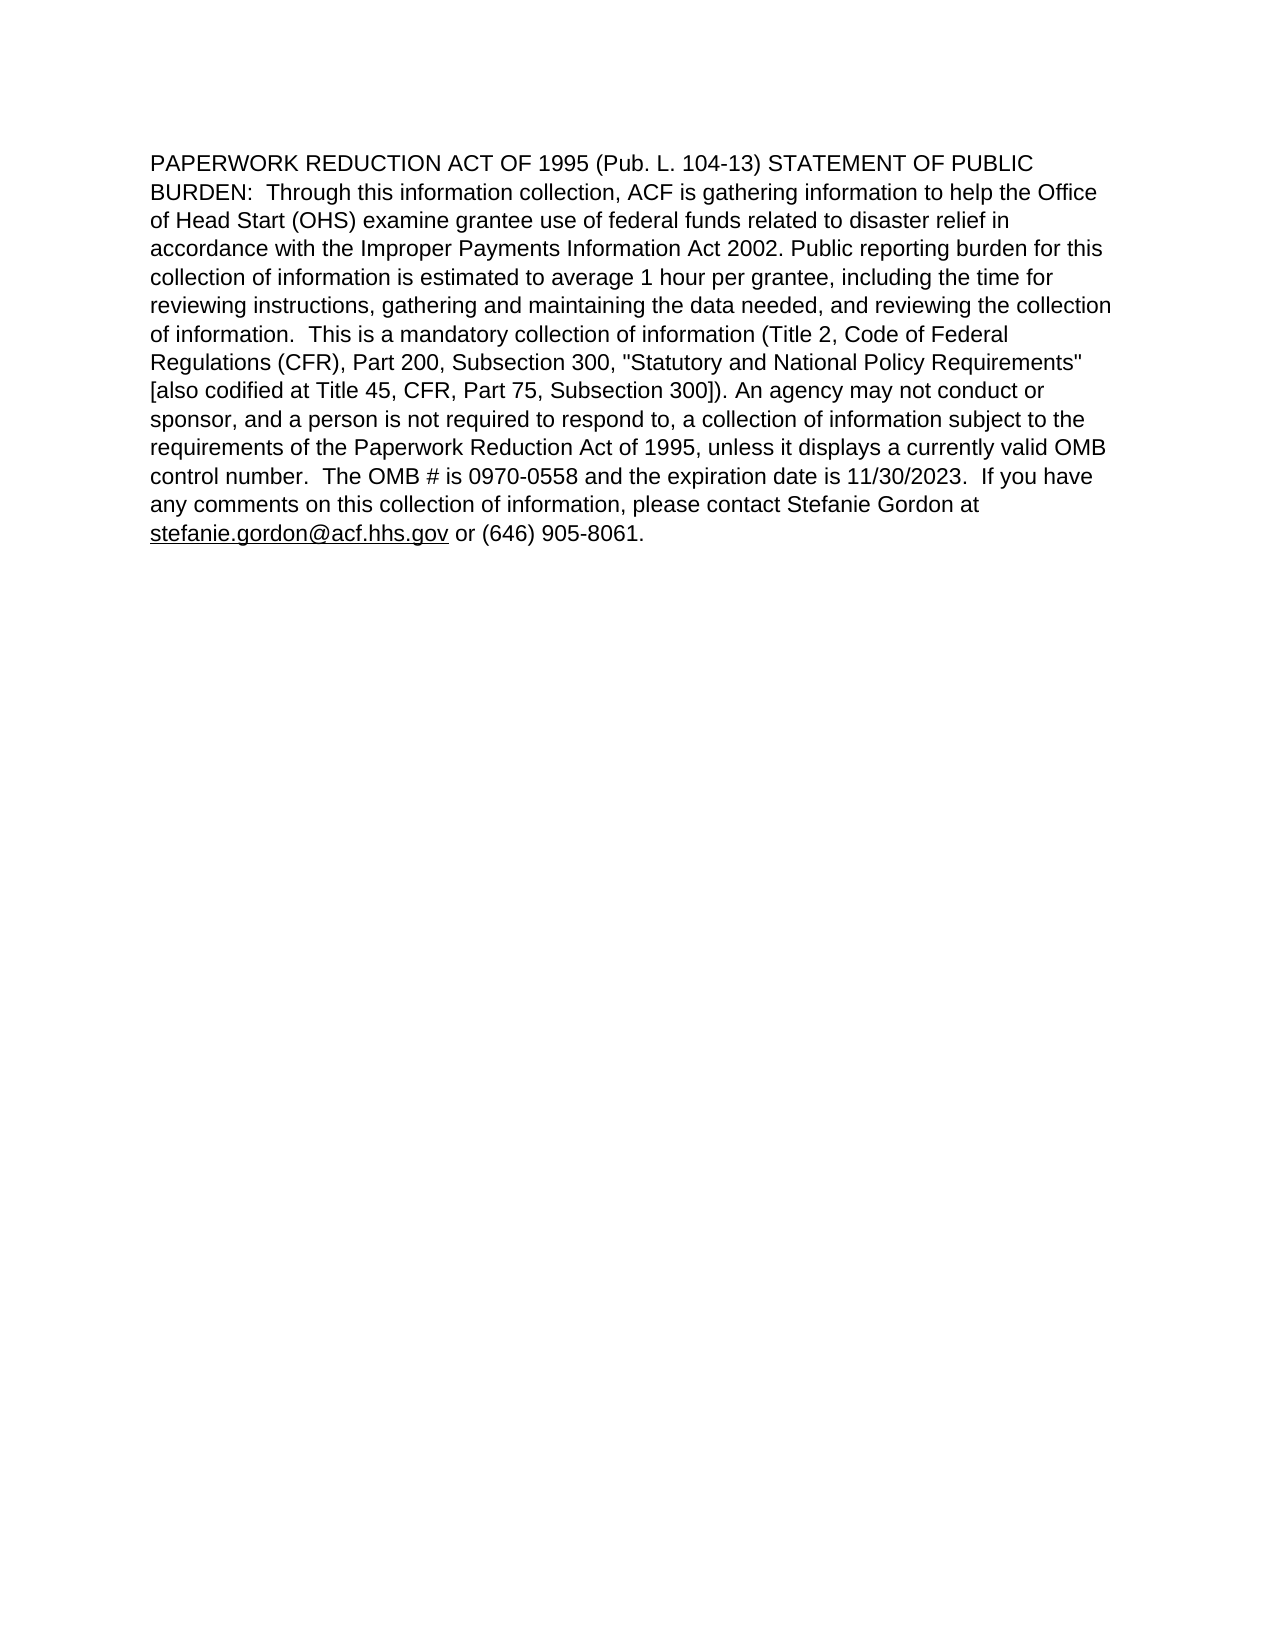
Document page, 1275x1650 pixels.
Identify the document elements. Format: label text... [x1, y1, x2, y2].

text PAPERWORK REDUCTION ACT OF 1995 (Pub. L. 104-13) STATEMENT OF PUBLIC BURDEN: Through this information collection, ACF is gathering information to help the Office of Head Start (OHS) examine grantee use of federal funds related to disaster relief in accordance with the Improper Payments Information Act 2002. Public reporting burden for this collection of information is estimated to average 1 hour per grantee, including the time for reviewing instructions, gathering and maintaining the data needed, and reviewing the collection of information. This is a mandatory collection of information (Title 2, Code of Federal Regulations (CFR), Part 200, Subsection 300, "Statutory and National Policy Requirements" [also codified at Title 45, CFR, Part 75, Subsection 300]). An agency may not conduct or sponsor, and a person is not required to respond to, a collection of information subject to the requirements of the Paperwork Reduction Act of 1995, unless it displays a currently valid OMB control number. The OMB # is 0970-0558 and the expiration date is 11/30/2023. If you have any comments on this collection of information, please contact Stefanie Gordon at stefanie.gordon@acf.hhs.gov or (646) 905-8061. [150, 150, 1122, 546]
